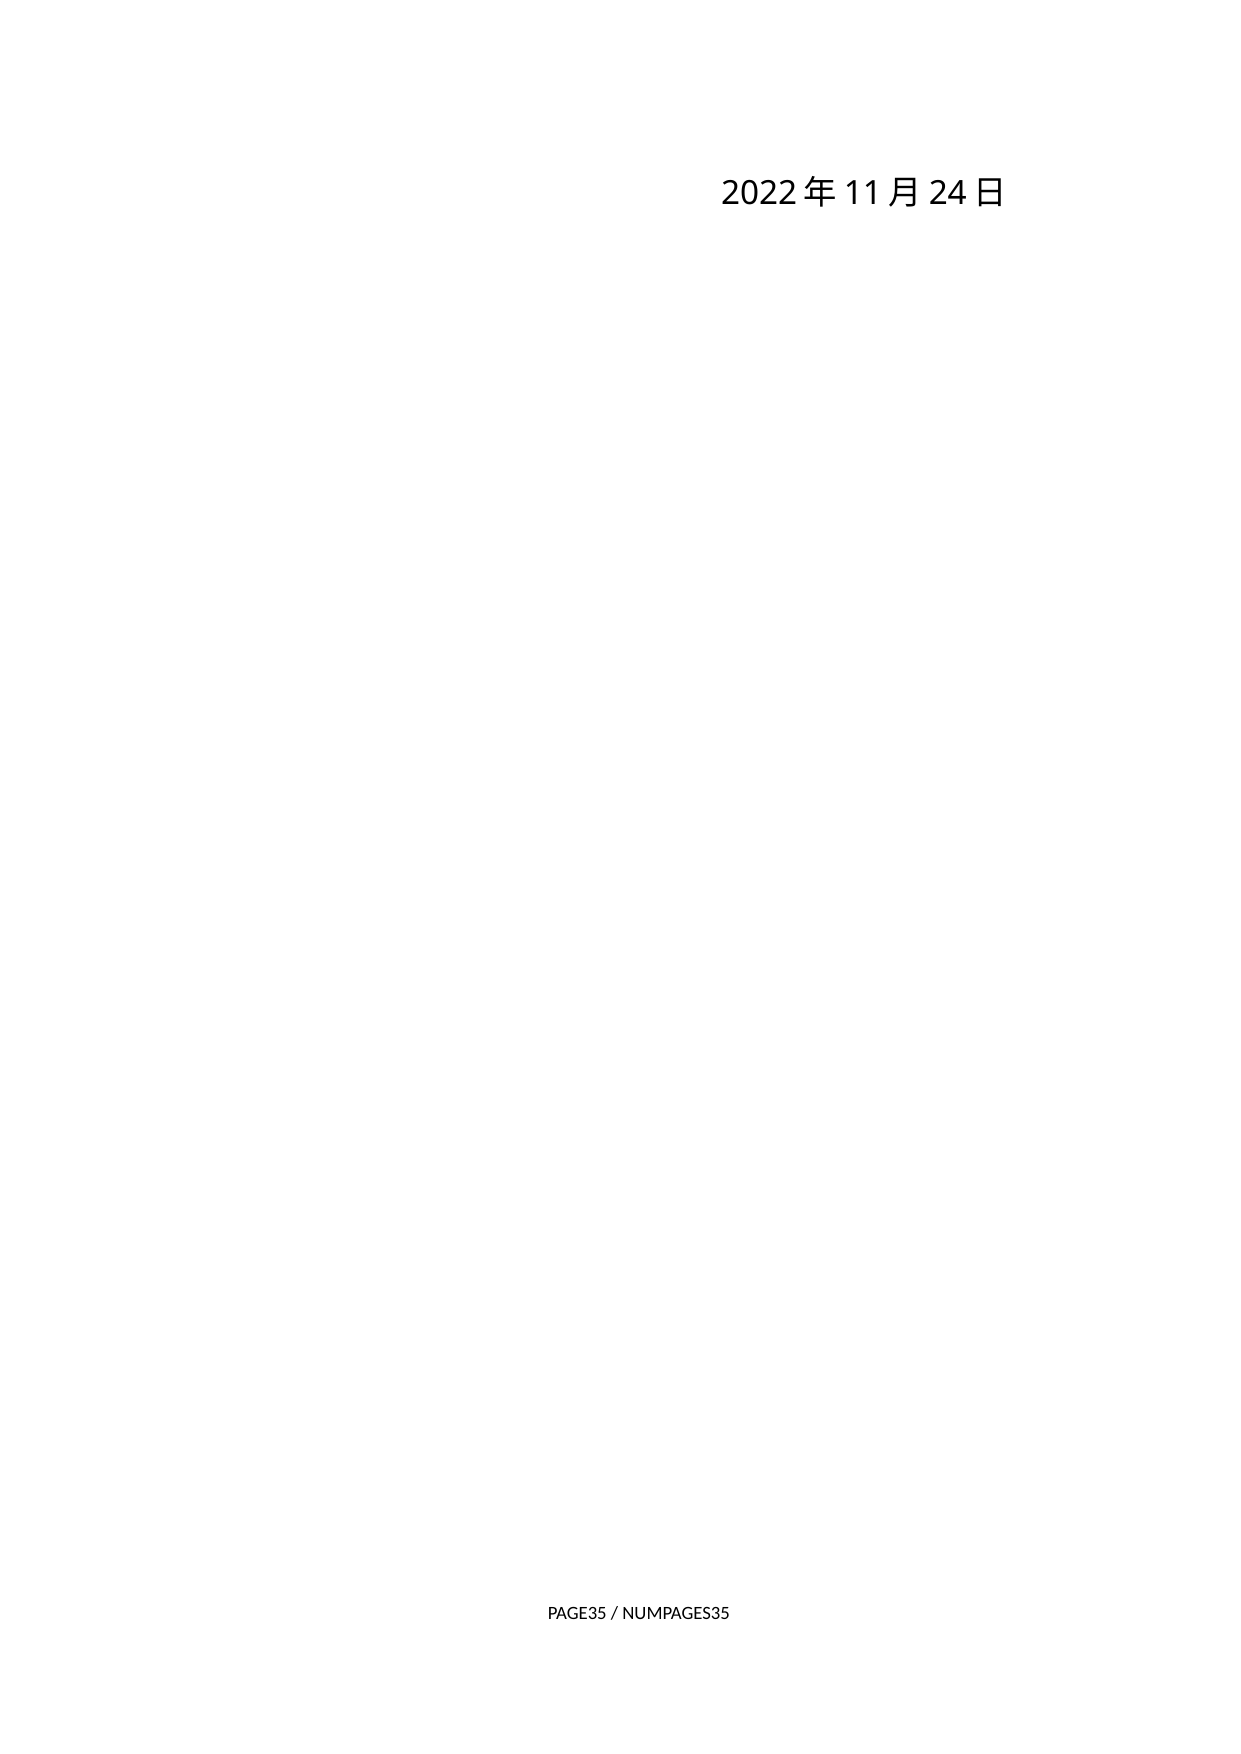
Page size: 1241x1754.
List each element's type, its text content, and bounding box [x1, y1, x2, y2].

text 2022年11月24日附件： [187, 157, 1053, 222]
